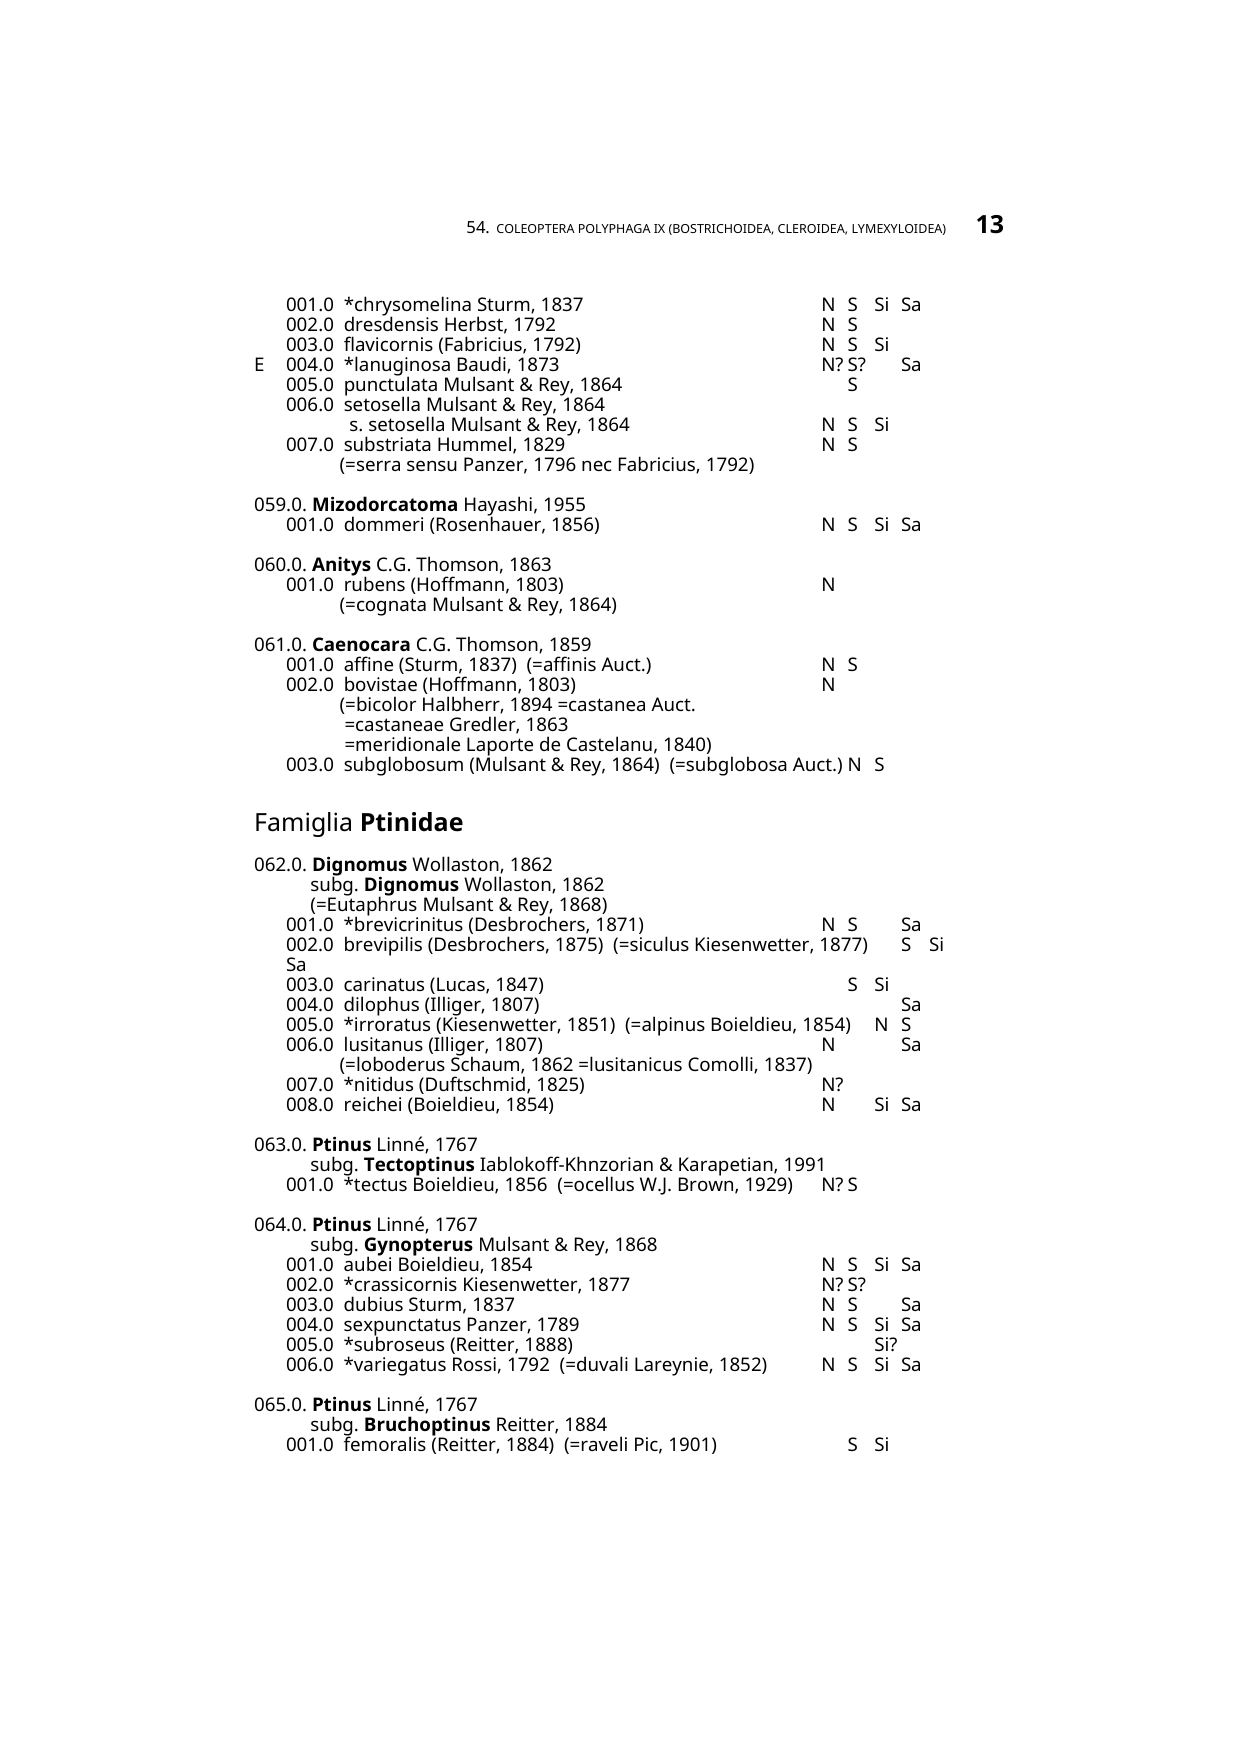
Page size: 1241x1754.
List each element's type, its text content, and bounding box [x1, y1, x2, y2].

text Famiglia Ptinidae [254, 815, 1004, 835]
text 003.0 dubius Sturm, 1837 N S Sa [254, 1295, 1004, 1315]
text =castaneae Gredler, 1863 [254, 715, 1004, 735]
text 060.0. Anitys C.G. Thomson, 1863 [254, 555, 1004, 575]
text 002.0 brevipilis (Desbrochers, 1875) (=siculus Kiesenwetter, 1877) S Si Sa [254, 935, 1004, 975]
text subg. Bruchoptinus Reitter, 1884 [254, 1415, 1004, 1435]
text s. setosella Mulsant & Rey, 1864 N S Si [254, 415, 1004, 435]
text 006.0 *variegatus Rossi, 1792 (=duvali Lareynie, 1852) N S Si Sa [254, 1355, 1004, 1375]
text 004.0 sexpunctatus Panzer, 1789 N S Si Sa [254, 1315, 1004, 1335]
text 002.0 *crassicornis Kiesenwetter, 1877 N? S? [254, 1275, 1004, 1295]
text =meridionale Laporte de Castelanu, 1840) [254, 735, 1004, 755]
text E 004.0 *lanuginosa Baudi, 1873 N? S? Sa [254, 355, 1004, 375]
text (=Eutaphrus Mulsant & Rey, 1868) [254, 895, 1004, 915]
text 008.0 reichei (Boieldieu, 1854) N Si Sa [254, 1095, 1004, 1115]
text 001.0 *chrysomelina Sturm, 1837 N S Si Sa [254, 295, 1004, 315]
text 001.0 affine (Sturm, 1837) (=affinis Auct.) N S [254, 655, 1004, 675]
text 001.0 dommeri (Rosenhauer, 1856) N S Si Sa [254, 515, 1004, 535]
text 001.0 *tectus Boieldieu, 1856 (=ocellus W.J. Brown, 1929) N? S [254, 1175, 1004, 1195]
text 005.0 *subroseus (Reitter, 1888) Si? [254, 1335, 1004, 1355]
text subg. Tectoptinus Iablokoff-Khnzorian & Karapetian, 1991 [254, 1155, 1004, 1175]
text 005.0 punctulata Mulsant & Rey, 1864 S [254, 375, 1004, 395]
text (=serra sensu Panzer, 1796 nec Fabricius, 1792) [254, 455, 1004, 475]
text 063.0. Ptinus Linné, 1767 [254, 1135, 1004, 1155]
text 005.0 *irroratus (Kiesenwetter, 1851) (=alpinus Boieldieu, 1854) N S [254, 1015, 1004, 1035]
text 006.0 lusitanus (Illiger, 1807) N Sa [254, 1035, 1004, 1055]
text 002.0 dresdensis Herbst, 1792 N S [254, 315, 1004, 335]
text 001.0 aubei Boieldieu, 1854 N S Si Sa [254, 1255, 1004, 1275]
text (=cognata Mulsant & Rey, 1864) [254, 595, 1004, 615]
text 064.0. Ptinus Linné, 1767 [254, 1215, 1004, 1235]
text 061.0. Caenocara C.G. Thomson, 1859 [254, 635, 1004, 655]
text 003.0 subglobosum (Mulsant & Rey, 1864) (=subglobosa Auct.) N S [254, 755, 1004, 775]
text 002.0 bovistae (Hoffmann, 1803) N [254, 675, 1004, 695]
text 004.0 dilophus (Illiger, 1807) Sa [254, 995, 1004, 1015]
text 059.0. Mizodorcatoma Hayashi, 1955 [254, 495, 1004, 515]
text 003.0 flavicornis (Fabricius, 1792) N S Si [254, 335, 1004, 355]
text 007.0 substriata Hummel, 1829 N S [254, 435, 1004, 455]
text 001.0 rubens (Hoffmann, 1803) N [254, 575, 1004, 595]
text (=bicolor Halbherr, 1894 =castanea Auct. [254, 695, 1004, 715]
text 065.0. Ptinus Linné, 1767 [254, 1395, 1004, 1415]
text 001.0 *brevicrinitus (Desbrochers, 1871) N S Sa [254, 915, 1004, 935]
text (=loboderus Schaum, 1862 =lusitanicus Comolli, 1837) [254, 1055, 1004, 1075]
text 003.0 carinatus (Lucas, 1847) S Si [254, 975, 1004, 995]
text 062.0. Dignomus Wollaston, 1862 [254, 855, 1004, 875]
text subg. Dignomus Wollaston, 1862 [254, 875, 1004, 895]
text 007.0 *nitidus (Duftschmid, 1825) N? [254, 1075, 1004, 1095]
text 001.0 femoralis (Reitter, 1884) (=raveli Pic, 1901) S Si [254, 1435, 1004, 1455]
text 006.0 setosella Mulsant & Rey, 1864 [254, 395, 1004, 415]
text subg. Gynopterus Mulsant & Rey, 1868 [254, 1235, 1004, 1255]
